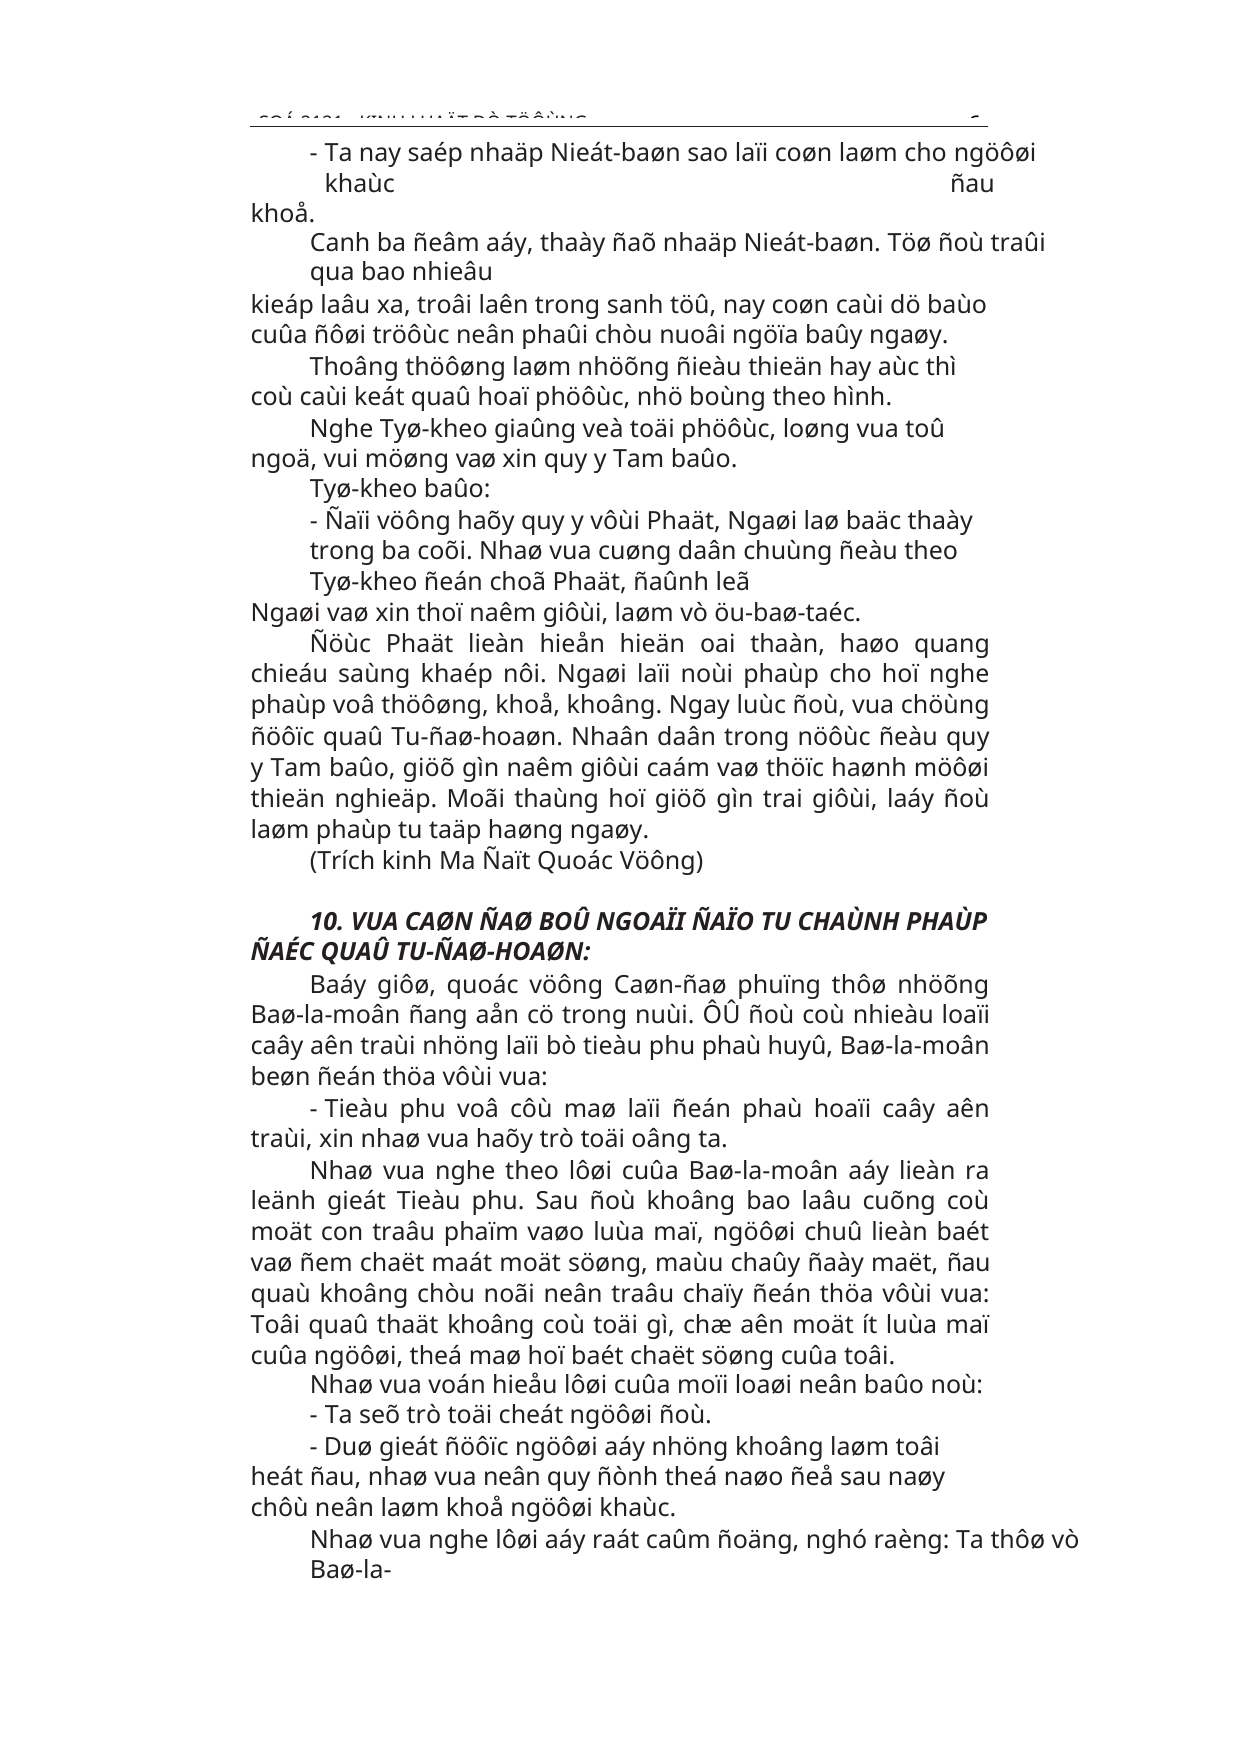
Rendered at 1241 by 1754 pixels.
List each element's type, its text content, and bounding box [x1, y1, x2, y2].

list Ñaïi vöông haõy quy y vôùi Phaät, Ngaøi laø baäc thaày trong ba coõi. Nhaø vua cuøng daân chuùng ñeàu theo Tyø-kheo ñeán choã Phaät, ñaûnh leã [309, 505, 988, 598]
text khoå. [250, 199, 1092, 229]
list Ta seõ trò toäi cheát ngöôøi ñoù. [309, 1399, 1092, 1429]
list Tieàu phu voâ côù maø laïi ñeán phaù hoaïi caây aên traùi, xin nhaø vua haõy trò toäi oâng ta. [250, 1092, 990, 1154]
subtitle VUA CAØN ÑAØ BOÛ NGOAÏI ÑAÏO TU CHAÙNH PHAÙP ÑAÉC QUAÛ TU-ÑAØ-HOAØN: [250, 906, 990, 968]
text (Trích kinh Ma Ñaït Quoác Vöông) [309, 845, 1092, 875]
text Tyø-kheo baûo: [309, 474, 1092, 503]
text Canh ba ñeâm aáy, thaày ñaõ nhaäp Nieát-baøn. Töø ñoù traûi qua bao nhieâu [309, 229, 1092, 286]
text Nhaø vua nghe theo lôøi cuûa Baø-la-moân aáy lieàn ra leänh gieát Tieàu phu. Sau ñoù khoâng bao laâu cuõng coù moät con traâu phaïm vaøo luùa maï, ngöôøi chuû lieàn baét vaø ñem chaët maát moät söøng, maùu chaûy ñaày maët, ñau quaù khoâng chòu noãi neân traâu chaïy ñeán thöa vôùi vua: Toâi quaû thaät khoâng coù toäi gì, chæ aên moät ít luùa maï cuûa ngöôøi, theá maø hoï baét chaët söøng cuûa toâi. [250, 1154, 990, 1372]
text Nhaø vua nghe lôøi aáy raát caûm ñoäng, nghó raèng: Ta thôø vò Baø-la- [309, 1524, 1092, 1585]
text Ngaøi vaø xin thoï naêm giôùi, laøm vò öu-baø-taéc. [250, 598, 1092, 627]
text kieáp laâu xa, troâi laên trong sanh töû, nay coøn caùi dö baùo cuûa ñôøi tröôùc neân phaûi chòu nuoâi ngöïa baûy ngaøy. [250, 289, 996, 351]
text Thoâng thöôøng laøm nhöõng ñieàu thieän hay aùc thì coù caùi keát quaû hoaï phöôùc, nhö boùng theo hình. [250, 351, 995, 413]
list Duø gieát ñöôïc ngöôøi aáy nhöng khoâng laøm toâi heát ñau, nhaø vua neân quy ñònh theá naøo ñeå sau naøy chôù neân laøm khoå ngöôøi khaùc. [250, 1431, 988, 1524]
text Nhaø vua voán hieåu lôøi cuûa moïi loaøi neân baûo noù: [309, 1372, 1092, 1399]
text Baáy giôø, quoác vöông Caøn-ñaø phuïng thôø nhöõng Baø-la-moân ñang aån cö trong nuùi. ÔÛ ñoù coù nhieàu loaïi caây aên traùi nhöng laïi bò tieàu phu phaù huyû, Baø-la-moân beøn ñeán thöa vôùi vua: [250, 968, 990, 1092]
text Ñöùc Phaät lieàn hieån hieän oai thaàn, haøo quang chieáu saùng khaép nôi. Ngaøi laïi noùi phaùp cho hoï nghe phaùp voâ thöôøng, khoå, khoâng. Ngay luùc ñoù, vua chöùng ñöôïc quaû Tu-ñaø-hoaøn. Nhaân daân trong nöôùc ñeàu quy y Tam baûo, giöõ gìn naêm giôùi caám vaø thöïc haønh möôøi thieän nghieäp. Moãi thaùng hoï giöõ gìn trai giôùi, laáy ñoù laøm phaùp tu taäp haøng ngaøy. [250, 628, 990, 845]
text Nghe Tyø-kheo giaûng veà toäi phöôùc, loøng vua toû ngoä, vui möøng vaø xin quy y Tam baûo. [250, 413, 990, 474]
list Ta nay saép nhaäp Nieát-baøn sao laïi coøn laøm cho ngöôøi khaùc ñau [309, 137, 1092, 199]
